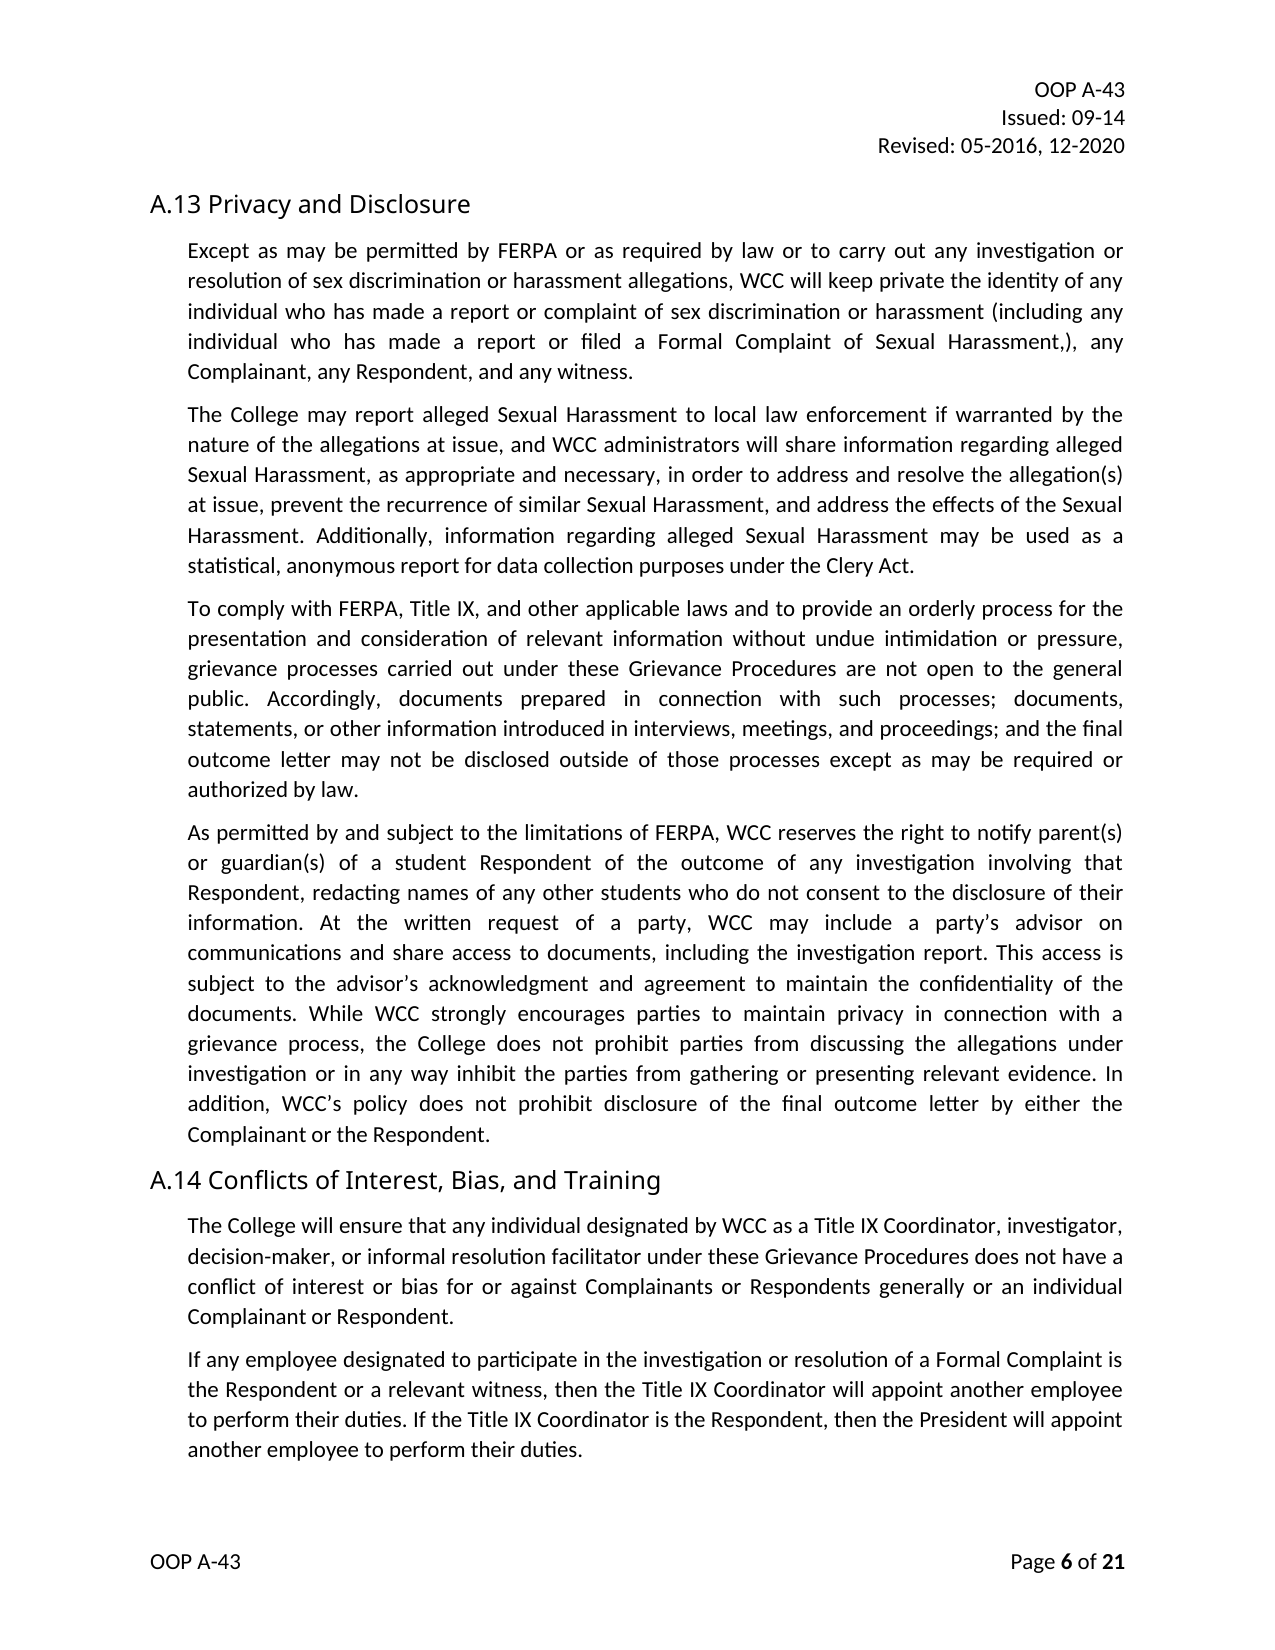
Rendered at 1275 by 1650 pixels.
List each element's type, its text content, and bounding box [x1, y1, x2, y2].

text To comply with FERPA, Title IX, and other applicable laws and to provide an orderly process for the presentation and consideration of relevant information without undue intimidation or pressure, grievance processes carried out under these Grievance Procedures are not open to the general public. Accordingly, documents prepared in connection with such processes; documents, statements, or other information introduced in interviews, meetings, and proceedings; and the final outcome letter may not be disclosed outside of those processes except as may be required or authorized by law. [187, 594, 1125, 803]
text The College will ensure that any individual designated by WCC as a Title IX Coordinator, investigator, decision-maker, or informal resolution facilitator under these Grievance Procedures does not have a conflict of interest or bias for or against Complainants or Respondents generally or an individual Complainant or Respondent. [187, 1212, 1125, 1330]
subtitle A.14 Conflicts of Interest, Bias, and Training [150, 1162, 1125, 1196]
subtitle A.13 Privacy and Disclosure [150, 187, 1125, 221]
text The College may report alleged Sexual Harassment to local law enforcement if warranted by the nature of the allegations at issue, and WCC administrators will share information regarding alleged Sexual Harassment, as appropriate and necessary, in order to address and resolve the allegation(s) at issue, prevent the recurrence of similar Sexual Harassment, and address the effects of the Sexual Harassment. Additionally, information regarding alleged Sexual Harassment may be used as a statistical, anonymous report for data collection purposes under the Clery Act. [187, 400, 1125, 579]
text As permitted by and subject to the limitations of FERPA, WCC reserves the right to notify parent(s) or guardian(s) of a student Respondent of the outcome of any investigation involving that Respondent, redacting names of any other students who do not consent to the disclosure of their information. At the written request of a party, WCC may include a party’s advisor on communications and share access to documents, including the investigation report. This access is subject to the advisor’s acknowledgment and agreement to maintain the confidentiality of the documents. While WCC strongly encourages parties to maintain privacy in connection with a grievance process, the College does not prohibit parties from discussing the allegations under investigation or in any way inhibit the parties from gathering or presenting relevant evidence. In addition, WCC’s policy does not prohibit disclosure of the final outcome letter by either the Complainant or the Respondent. [187, 818, 1125, 1148]
text If any employee designated to participate in the investigation or resolution of a Formal Complaint is the Respondent or a relevant witness, then the Title IX Coordinator will appoint another employee to perform their duties. If the Title IX Coordinator is the Respondent, then the President will appoint another employee to perform their duties. [187, 1345, 1125, 1464]
text Except as may be permitted by FERPA or as required by law or to carry out any investigation or resolution of sex discrimination or harassment allegations, WCC will keep private the identity of any individual who has made a report or complaint of sex discrimination or harassment (including any individual who has made a report or filed a Formal Complaint of Sexual Harassment,), any Complainant, any Respondent, and any witness. [187, 236, 1125, 385]
